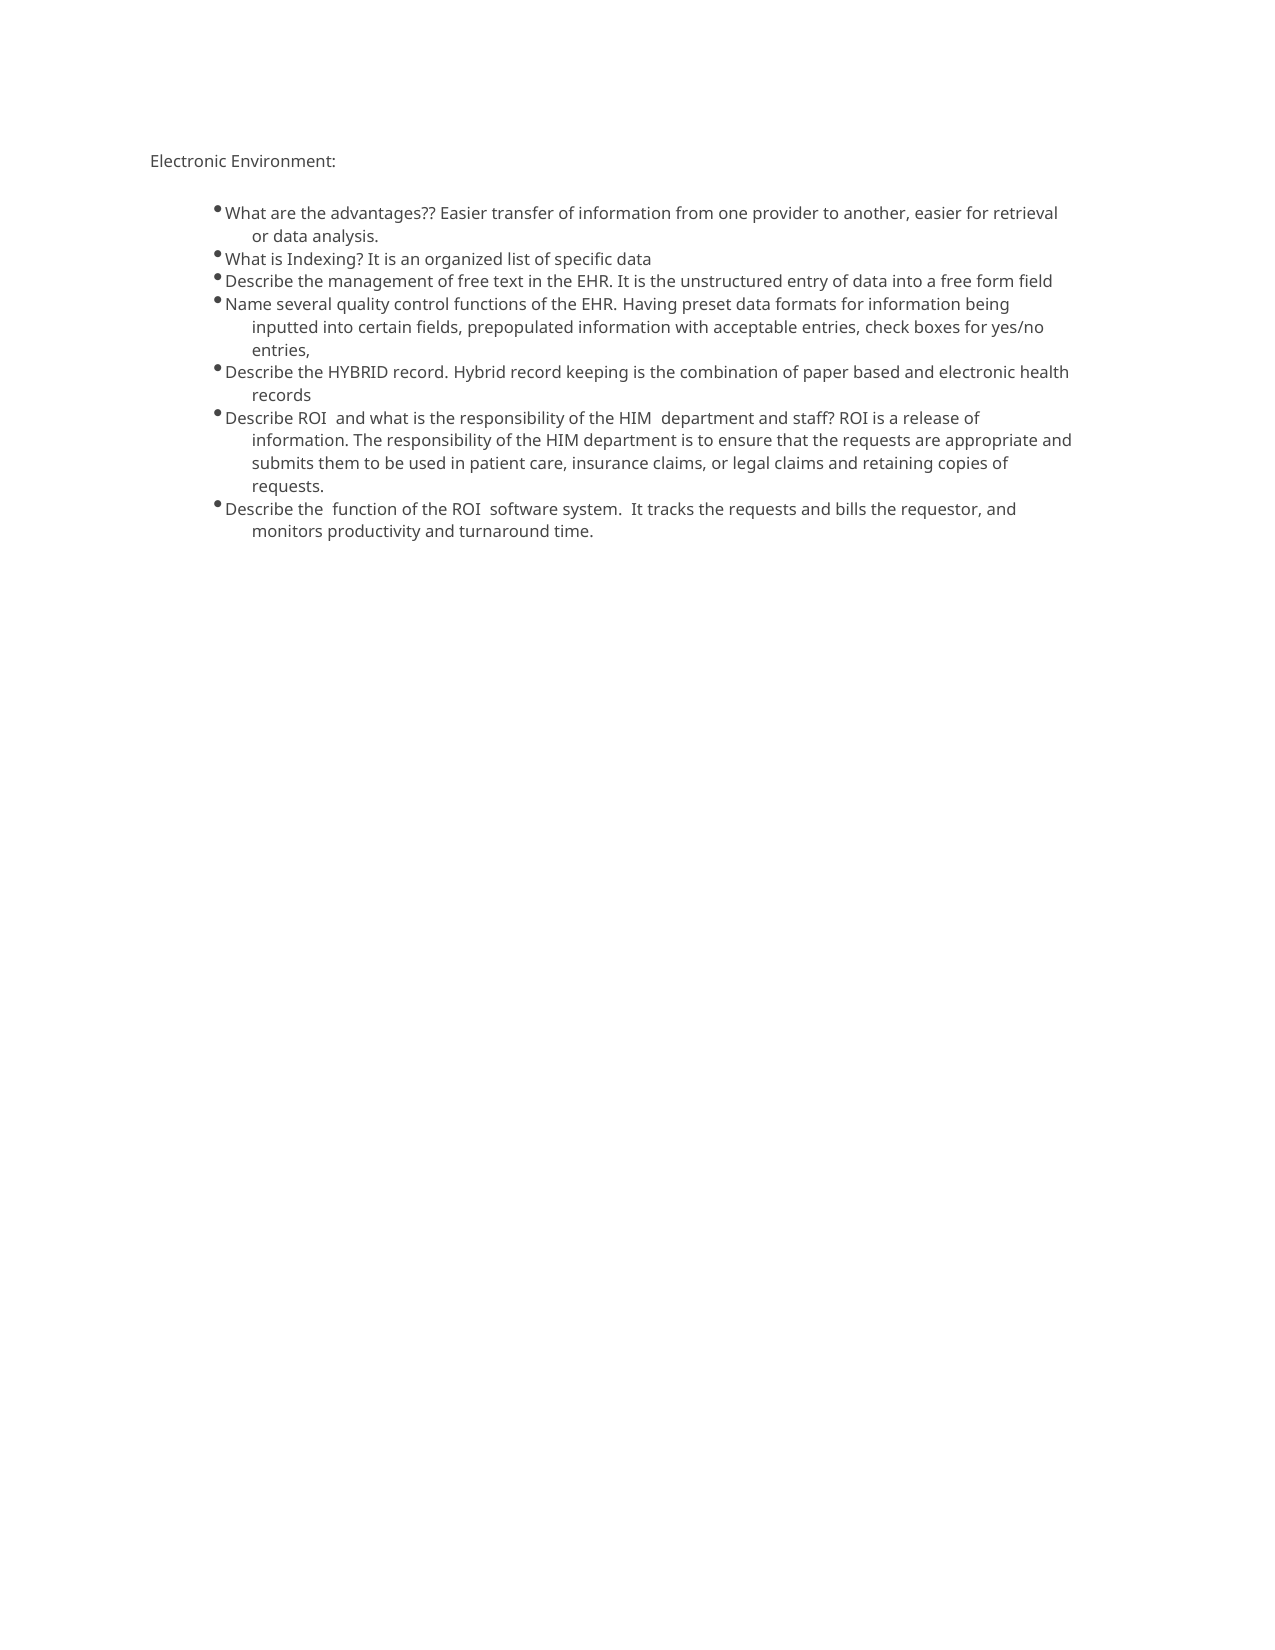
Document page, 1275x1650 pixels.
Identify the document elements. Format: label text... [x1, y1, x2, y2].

list Name several quality control functions of the EHR. Having preset data formats for information being inputted into certain fields, prepopulated information with acceptable entries, check boxes for yes/no entries, [214, 293, 1075, 361]
list Describe the function of the ROI software system. It tracks the requests and bills the requestor, and monitors productivity and turnaround time. [214, 497, 1075, 542]
list Describe the HYBRID record. Hybrid record keeping is the combination of paper based and electronic health records [214, 361, 1075, 406]
list What is Indexing? It is an organized list of specific data [214, 247, 1075, 270]
list What are the advantages?? Easier transfer of information from one provider to another, easier for retrieval or data analysis. [214, 202, 1075, 247]
list Describe ROI and what is the responsibility of the HIM department and staff? ROI is a release of information. The responsibility of the HIM department is to ensure that the requests are appropriate and submits them to be used in patient care, insurance claims, or legal claims and retaining copies of requests. [214, 406, 1075, 497]
list Describe the management of free text in the EHR. It is the unstructured entry of data into a free form field [214, 270, 1075, 293]
text Electronic Environment: [150, 150, 1125, 173]
